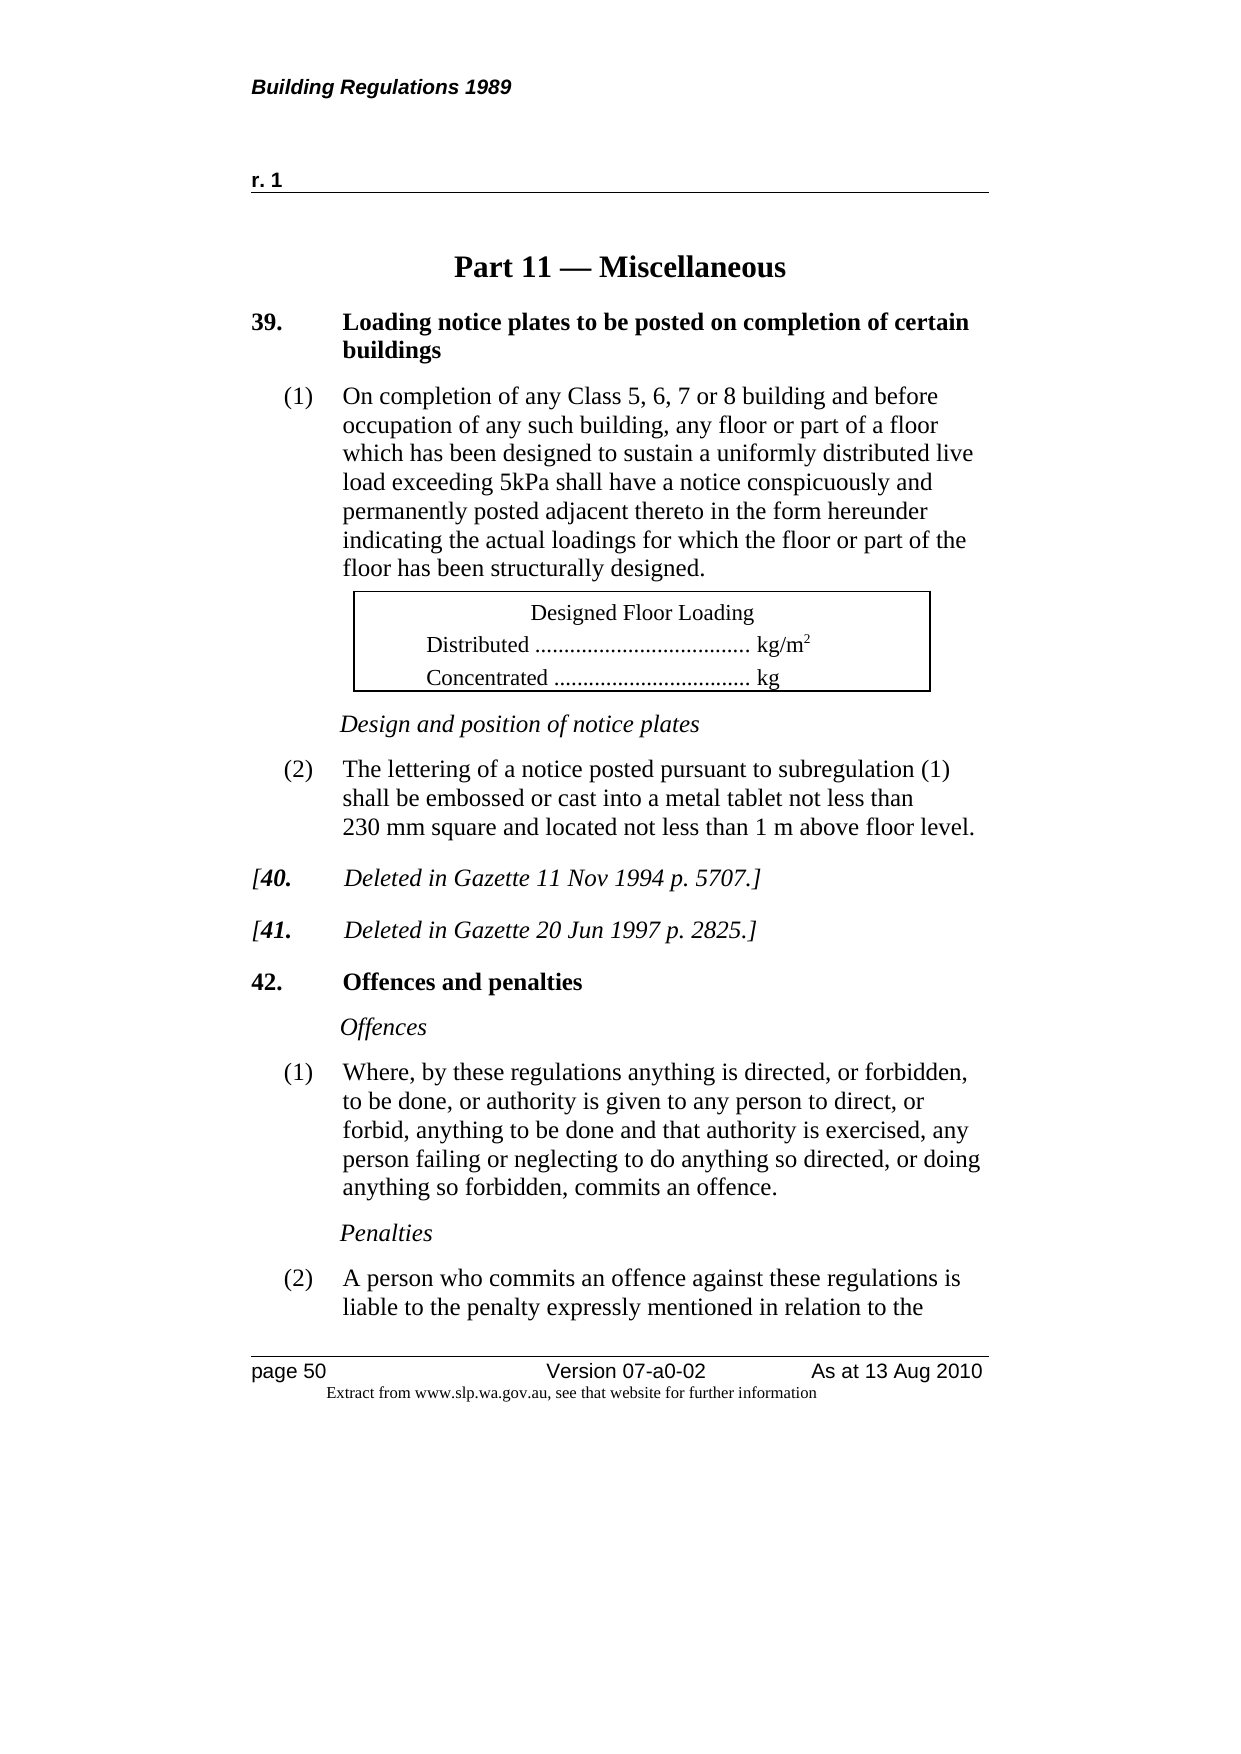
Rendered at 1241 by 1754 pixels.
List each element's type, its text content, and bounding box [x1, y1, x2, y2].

text (1) Where, by these regulations anything is directed, or forbidden, to be done, or authority is given to any person to direct, or forbid, anything to be done and that authority is exercised, any person failing or neglecting to do anything so directed, or doing anything so forbidden, commits an offence. [251, 1057, 989, 1201]
table_header Designed Floor Loading Distributed kg/m2 Concentrated kg [355, 592, 929, 690]
text (1) On completion of any Class 5, 6, 7 or 8 building and before occupation of any such building, any floor or part of a floor which has been designed to sustain a uniformly distributed live load exceeding 5kPa shall have a notice conspicuously and permanently posted adjacent thereto in the form hereunder indicating the actual loadings for which the floor or part of the floor has been structurally designed. [251, 381, 989, 582]
text (2) The lettering of a notice posted pursuant to subregulation (1) shall be embossed or cast into a metal tablet not less than 230 mm square and located not less than 1 m above floor level. [251, 754, 989, 840]
subtitle 42. Offences and penalties [251, 967, 989, 995]
subtitle 39. Loading notice plates to be posted on completion of certain buildings [251, 307, 989, 364]
subtitle Design and position of notice plates [251, 709, 989, 737]
subtitle Part 11 — Miscellaneous [251, 248, 989, 284]
text [41. Deleted in Gazette 20 Jun 1997 p. 2825.] [251, 915, 989, 944]
text [40. Deleted in Gazette 11 Nov 1994 p. 5707.] [251, 863, 989, 892]
subtitle Penalties [251, 1218, 989, 1247]
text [251, 1263, 989, 1321]
subtitle Offences [251, 1012, 989, 1041]
